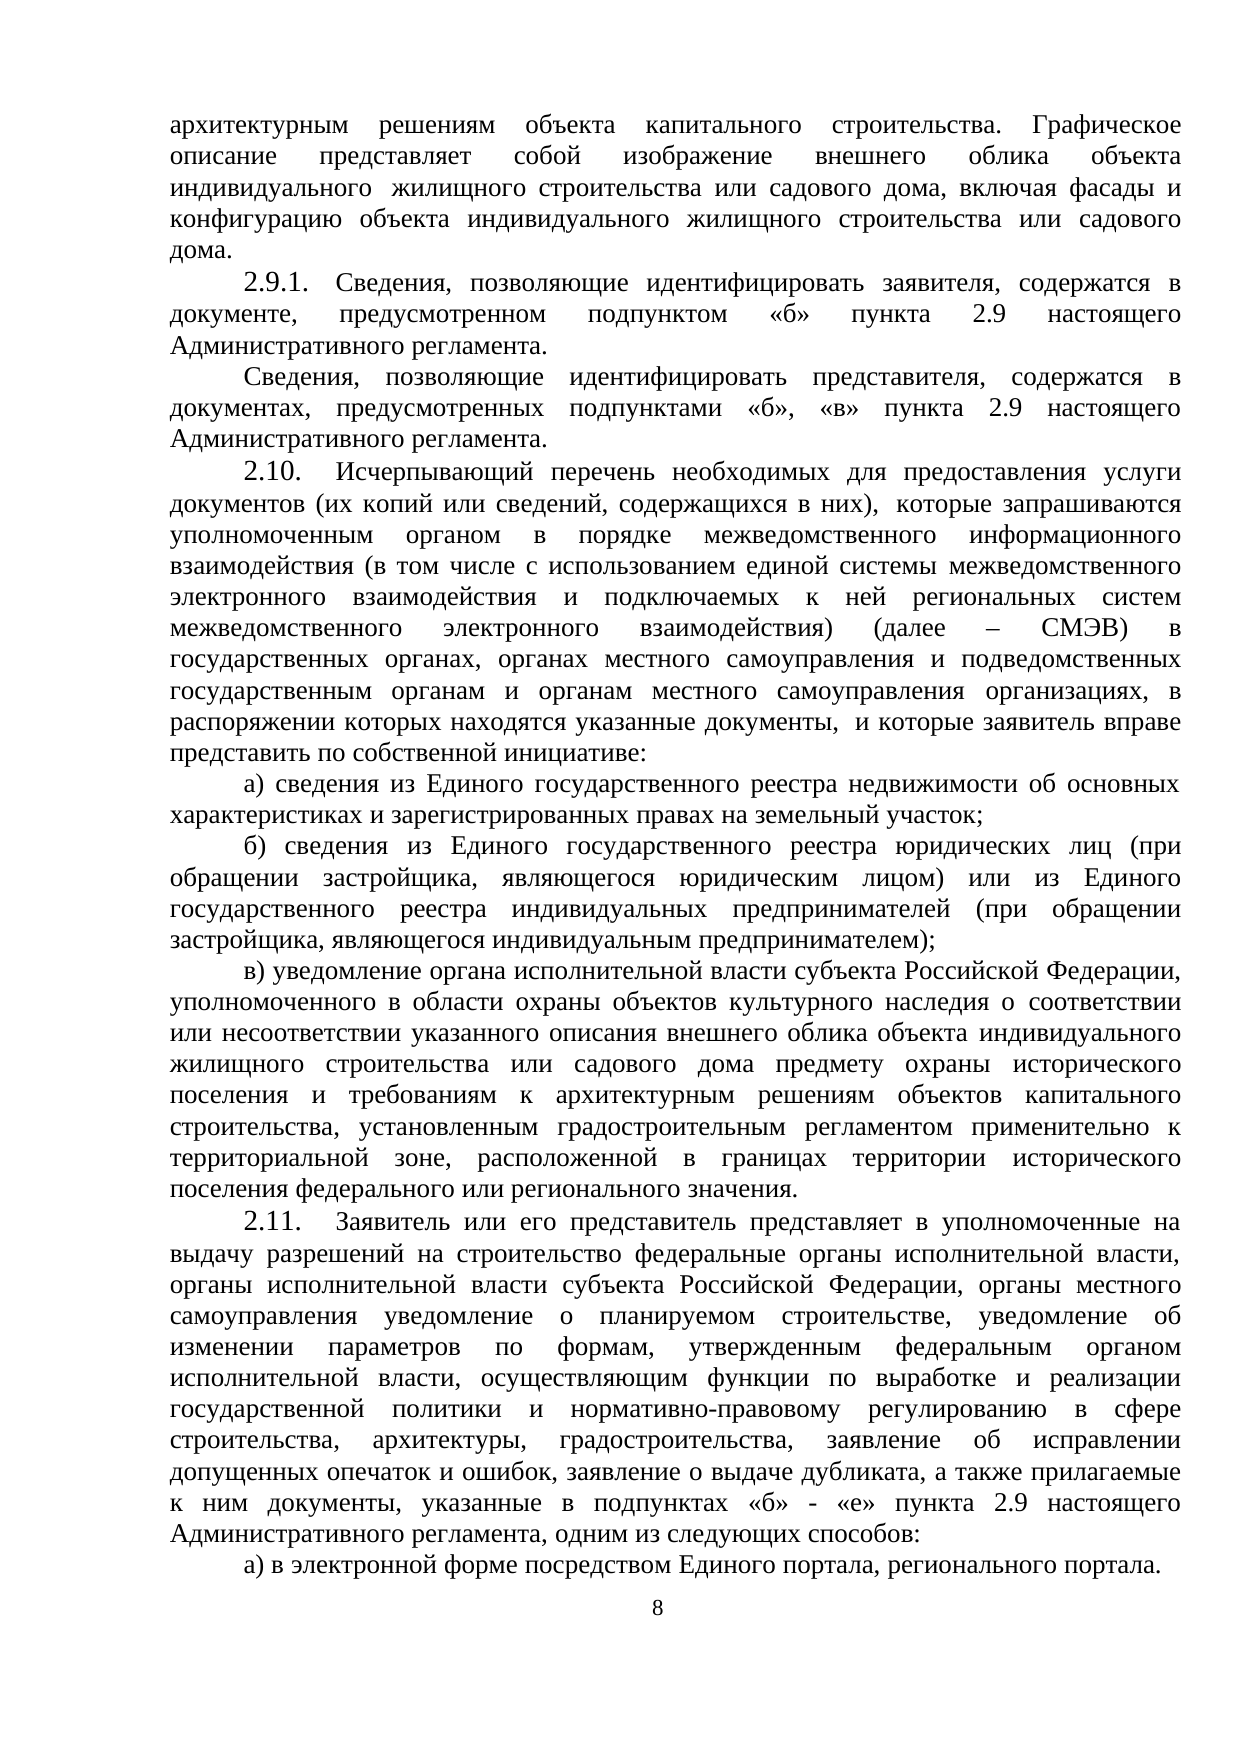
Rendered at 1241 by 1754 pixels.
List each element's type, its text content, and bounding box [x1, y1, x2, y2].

text а) сведения из Единого государственного реестра недвижимости об основных характеристиках и зарегистрированных правах на земельный участок; [169, 767, 1181, 829]
list Сведения, позволяющие идентифицировать заявителя, содержатся в документе, предусмотренном подпунктом «б» пункта 2.9 настоящего Административного регламента. [169, 264, 1181, 360]
text б) сведения из Единого государственного реестра юридических лиц (при обращении застройщика, являющегося юридическим лицом) или из Единого государственного реестра индивидуальных предпринимателей (при обращении застройщика, являющегося индивидуальным предпринимателем); [169, 829, 1181, 954]
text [169, 108, 1181, 264]
list Заявитель или его представитель представляет в уполномоченные на выдачу разрешений на строительство федеральные органы исполнительной власти, органы исполнительной власти субъекта Российской Федерации, органы местного самоуправления уведомление о планируемом строительстве, уведомление об изменении параметров по формам, утвержденным федеральным органом исполнительной власти, осуществляющим функции по выработке и реализации государственной политики и нормативно-правовому регулированию в сфере строительства, архитектуры, градостроительства, заявление об исправлении допущенных опечаток и ошибок, заявление о выдаче дубликата, а также прилагаемые к ним документы, указанные в подпунктах «б» - «е» пункта 2.9 настоящего Административного регламента, одним из следующих способов: [169, 1203, 1181, 1548]
list Исчерпывающий перечень необходимых для предоставления услуги документов (их копий или сведений, содержащихся в них), которые запрашиваются уполномоченным органом в порядке межведомственного информационного взаимодействия (в том числе с использованием единой системы межведомственного электронного взаимодействия и подключаемых к ней региональных систем межведомственного электронного взаимодействия) (далее – СМЭВ) в государственных органах, органах местного самоуправления и подведомственных государственным органам и органам местного самоуправления организациях, в распоряжении которых находятся указанные документы, и которые заявитель вправе представить по собственной инициативе: [169, 453, 1182, 767]
text в) уведомление органа исполнительной власти субъекта Российской Федерации, уполномоченного в области охраны объектов культурного наследия о соответствии или несоответствии указанного описания внешнего облика объекта индивидуального жилищного строительства или садового дома предмету охраны исторического поселения и требованиям к архитектурным решениям объектов капитального строительства, установленным градостроительным регламентом применительно к территориальной зоне, расположенной в границах территории исторического поселения федерального или регионального значения. [169, 954, 1181, 1203]
text Сведения, позволяющие идентифицировать представителя, содержатся в документах, предусмотренных подпунктами «б», «в» пункта 2.9 настоящего Административного регламента. [169, 360, 1181, 453]
text а) в электронной форме посредством Единого портала, регионального портала. [169, 1548, 1181, 1579]
